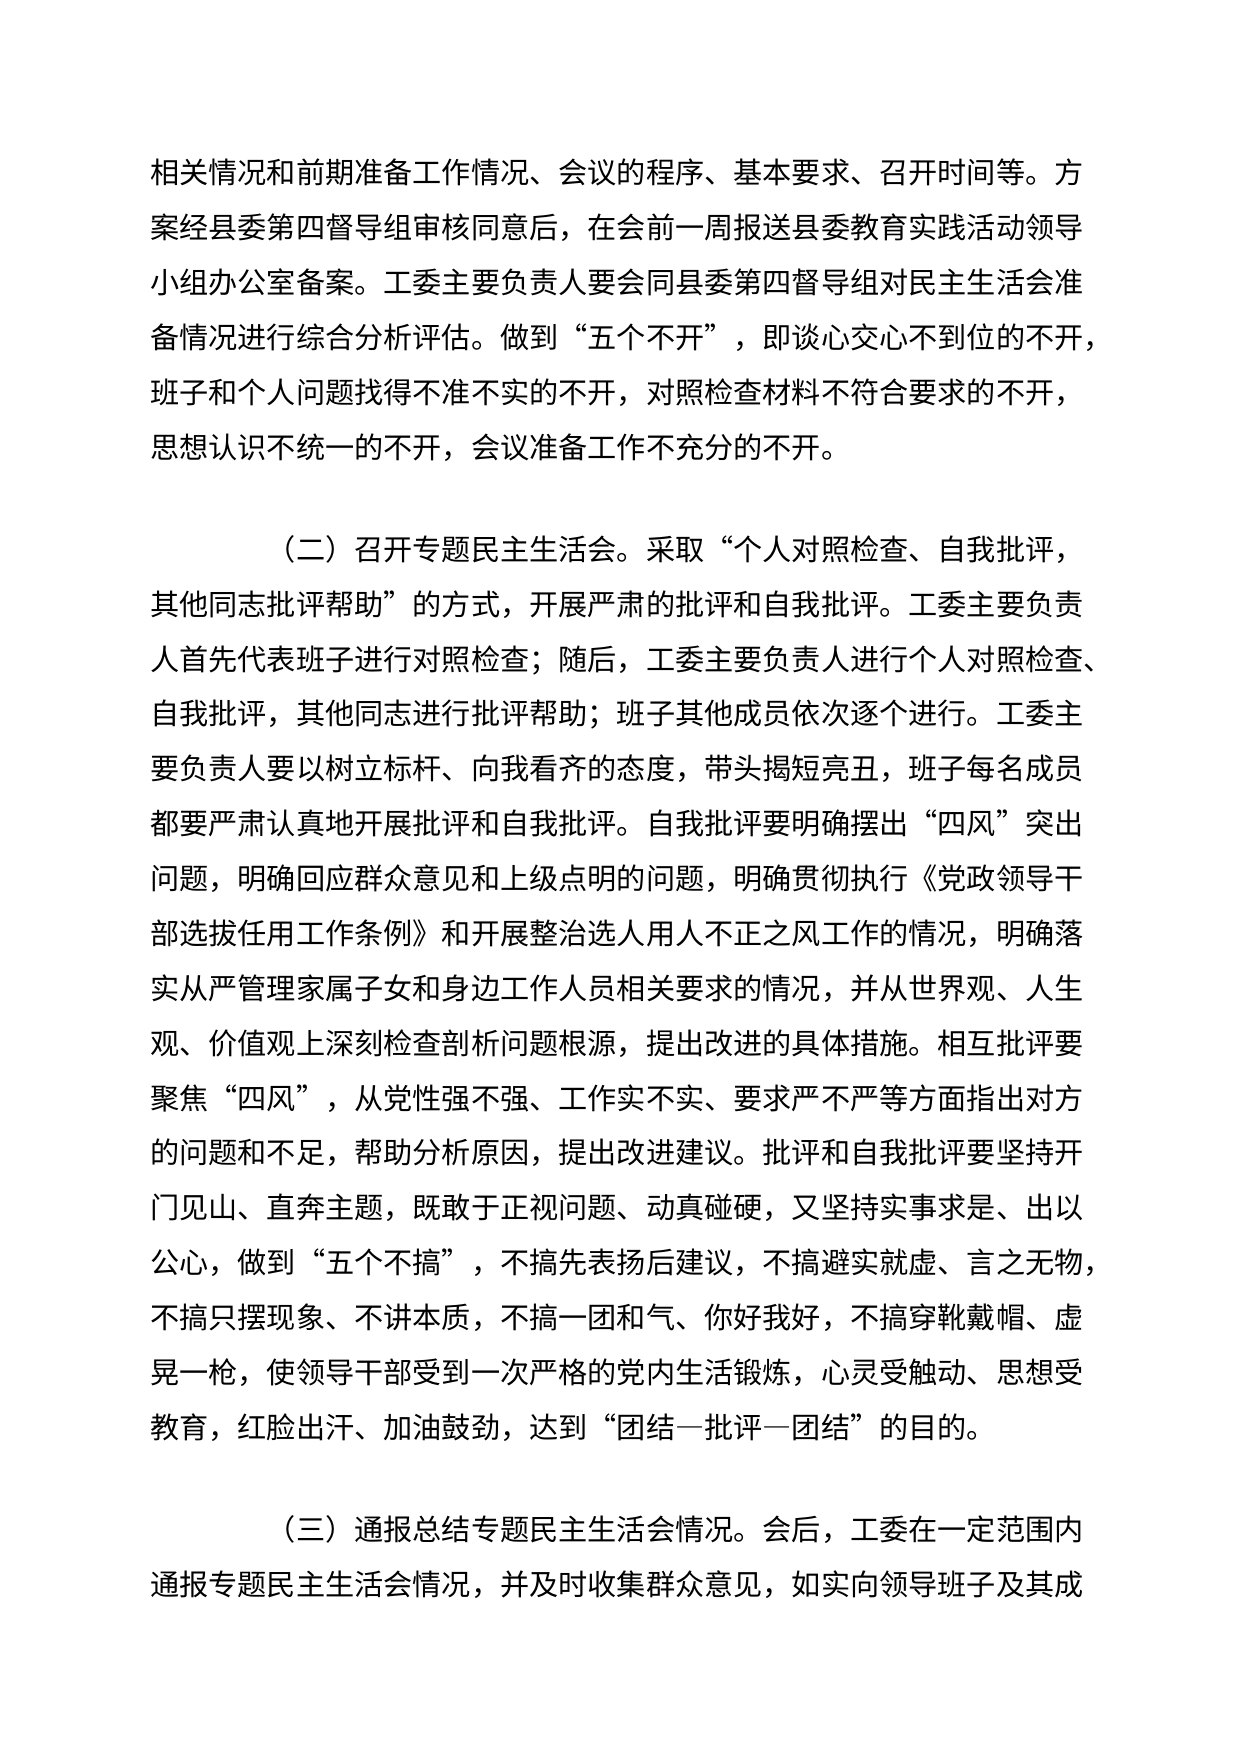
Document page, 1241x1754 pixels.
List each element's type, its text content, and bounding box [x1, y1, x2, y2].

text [150, 150, 1090, 467]
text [150, 1506, 1090, 1603]
text （二）召开专题民主生活会。采取“个人对照检查、自我批评，其他同志批评帮助”的方式，开展严肃的批评和自我批评。工委主要负责人首先代表班子进行对照检查；随后，工委主要负责人进行个人对照检查、自我批评，其他同志进行批评帮助；班子其他成员依次逐个进行。工委主要负责人要以树立标杆、向我看齐的态度，带头揭短亮丑，班子每名成员都要严肃认真地开展批评和自我批评。自我批评要明确摆出“四风”突出问题，明确回应群众意见和上级点明的问题，明确贯彻执行《党政领导干部选拔任用工作条例》和开展整治选人用人不正之风工作的情况，明确落实从严管理家属子女和身边工作人员相关要求的情况，并从世界观、人生观、价值观上深刻检查剖析问题根源，提出改进的具体措施。相互批评要聚焦“四风”，从党性强不强、工作实不实、要求严不严等方面指出对方的问题和不足，帮助分析原因，提出改进建议。批评和自我批评要坚持开门见山、直奔主题，既敢于正视问题、动真碰硬，又坚持实事求是、出以公心，做到“五个不搞”，不搞先表扬后建议，不搞避实就虚、言之无物，不搞只摆现象、不讲本质，不搞一团和气、你好我好，不搞穿靴戴帽、虚晃一枪，使领导干部受到一次严格的党内生活锻炼，心灵受触动、思想受教育，红脸出汗、加油鼓劲，达到“团结—批评—团结”的目的。 [150, 526, 1090, 1447]
